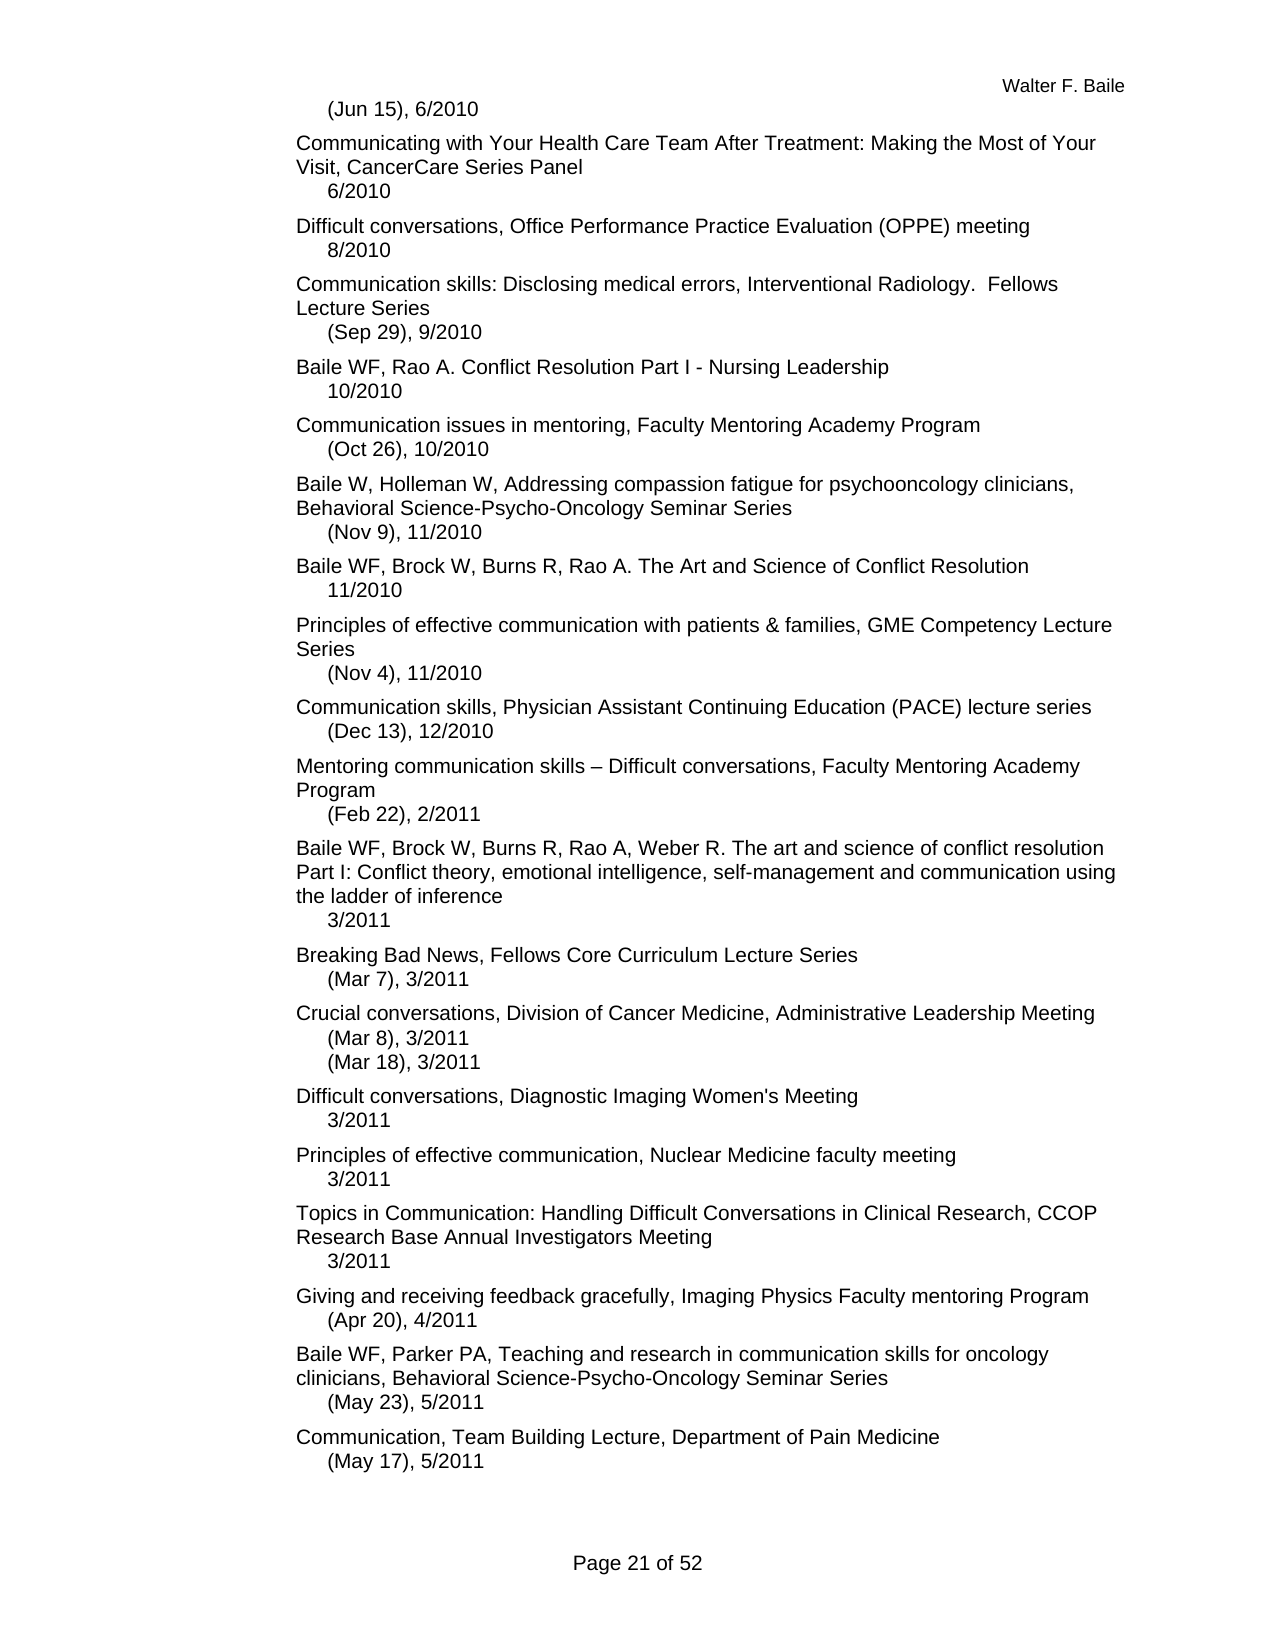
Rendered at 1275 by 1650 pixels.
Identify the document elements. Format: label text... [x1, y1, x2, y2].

text Baile WF, Brock W, Burns R, Rao A, Weber R. The art and science of conflict resolution Part I: Conflict theory, emotional intelligence, self-management and communication using the ladder of inference [296, 836, 1125, 908]
text 6/2010 [327, 179, 1125, 203]
text (Sep 29), 9/2010 [327, 320, 1125, 344]
text (Feb 22), 2/2011 [327, 802, 1125, 826]
text 3/2011 [327, 1108, 1125, 1132]
text Principles of effective communication, Nuclear Medicine faculty meeting [296, 1142, 1125, 1166]
text (Mar 8), 3/2011 [327, 1025, 1125, 1049]
text Difficult conversations, Office Performance Practice Evaluation (OPPE) meeting [296, 213, 1125, 237]
text (May 23), 5/2011 [327, 1390, 1125, 1414]
text Communication, Team Building Lecture, Department of Pain Medicine [296, 1424, 1125, 1448]
text (Dec 13), 12/2010 [327, 719, 1125, 743]
text (Mar 18), 3/2011 [327, 1049, 1125, 1073]
text Mentoring communication skills – Difficult conversations, Faculty Mentoring Academy Program [296, 754, 1125, 802]
text Communication skills: Disclosing medical errors, Interventional Radiology. Fellows Lecture Series [296, 272, 1125, 320]
text 8/2010 [327, 238, 1125, 262]
text (Apr 20), 4/2011 [327, 1308, 1125, 1332]
text Communication skills, Physician Assistant Continuing Education (PACE) lecture series [296, 695, 1125, 719]
text Communicating with Your Health Care Team After Treatment: Making the Most of Your Visit, CancerCare Series Panel [296, 131, 1125, 179]
text 3/2011 [327, 1167, 1125, 1191]
text (Oct 26), 10/2010 [327, 437, 1125, 461]
text Principles of effective communication with patients & families, GME Competency Lecture Series [296, 613, 1125, 661]
text Giving and receiving feedback gracefully, Imaging Physics Faculty mentoring Program [296, 1283, 1125, 1307]
text 3/2011 [327, 908, 1125, 932]
text Breaking Bad News, Fellows Core Curriculum Lecture Series [296, 943, 1125, 967]
text (Nov 9), 11/2010 [327, 520, 1125, 544]
text (Mar 7), 3/2011 [327, 967, 1125, 991]
text 11/2010 [327, 578, 1125, 602]
text (Nov 4), 11/2010 [327, 661, 1125, 685]
text 10/2010 [327, 379, 1125, 403]
text Difficult conversations, Diagnostic Imaging Women's Meeting [296, 1084, 1125, 1108]
text Baile W, Holleman W, Addressing compassion fatigue for psychooncology clinicians, Behavioral Science-Psycho-Oncology Seminar Series [296, 472, 1125, 519]
text 3/2011 [327, 1249, 1125, 1273]
text Topics in Communication: Handling Difficult Conversations in Clinical Research, CCOP Research Base Annual Investigators Meeting [296, 1201, 1125, 1249]
text Baile WF, Brock W, Burns R, Rao A. The Art and Science of Conflict Resolution [296, 554, 1125, 578]
text (May 17), 5/2011 [327, 1449, 1125, 1473]
text (Jun 15), 6/2010 [327, 97, 1125, 121]
text Baile WF, Parker PA, Teaching and research in communication skills for oncology clinicians, Behavioral Science-Psycho-Oncology Seminar Series [296, 1342, 1125, 1390]
text Crucial conversations, Division of Cancer Medicine, Administrative Leadership Meeting [296, 1001, 1125, 1025]
text Baile WF, Rao A. Conflict Resolution Part I - Nursing Leadership [296, 354, 1125, 378]
text Communication issues in mentoring, Faculty Mentoring Academy Program [296, 413, 1125, 437]
